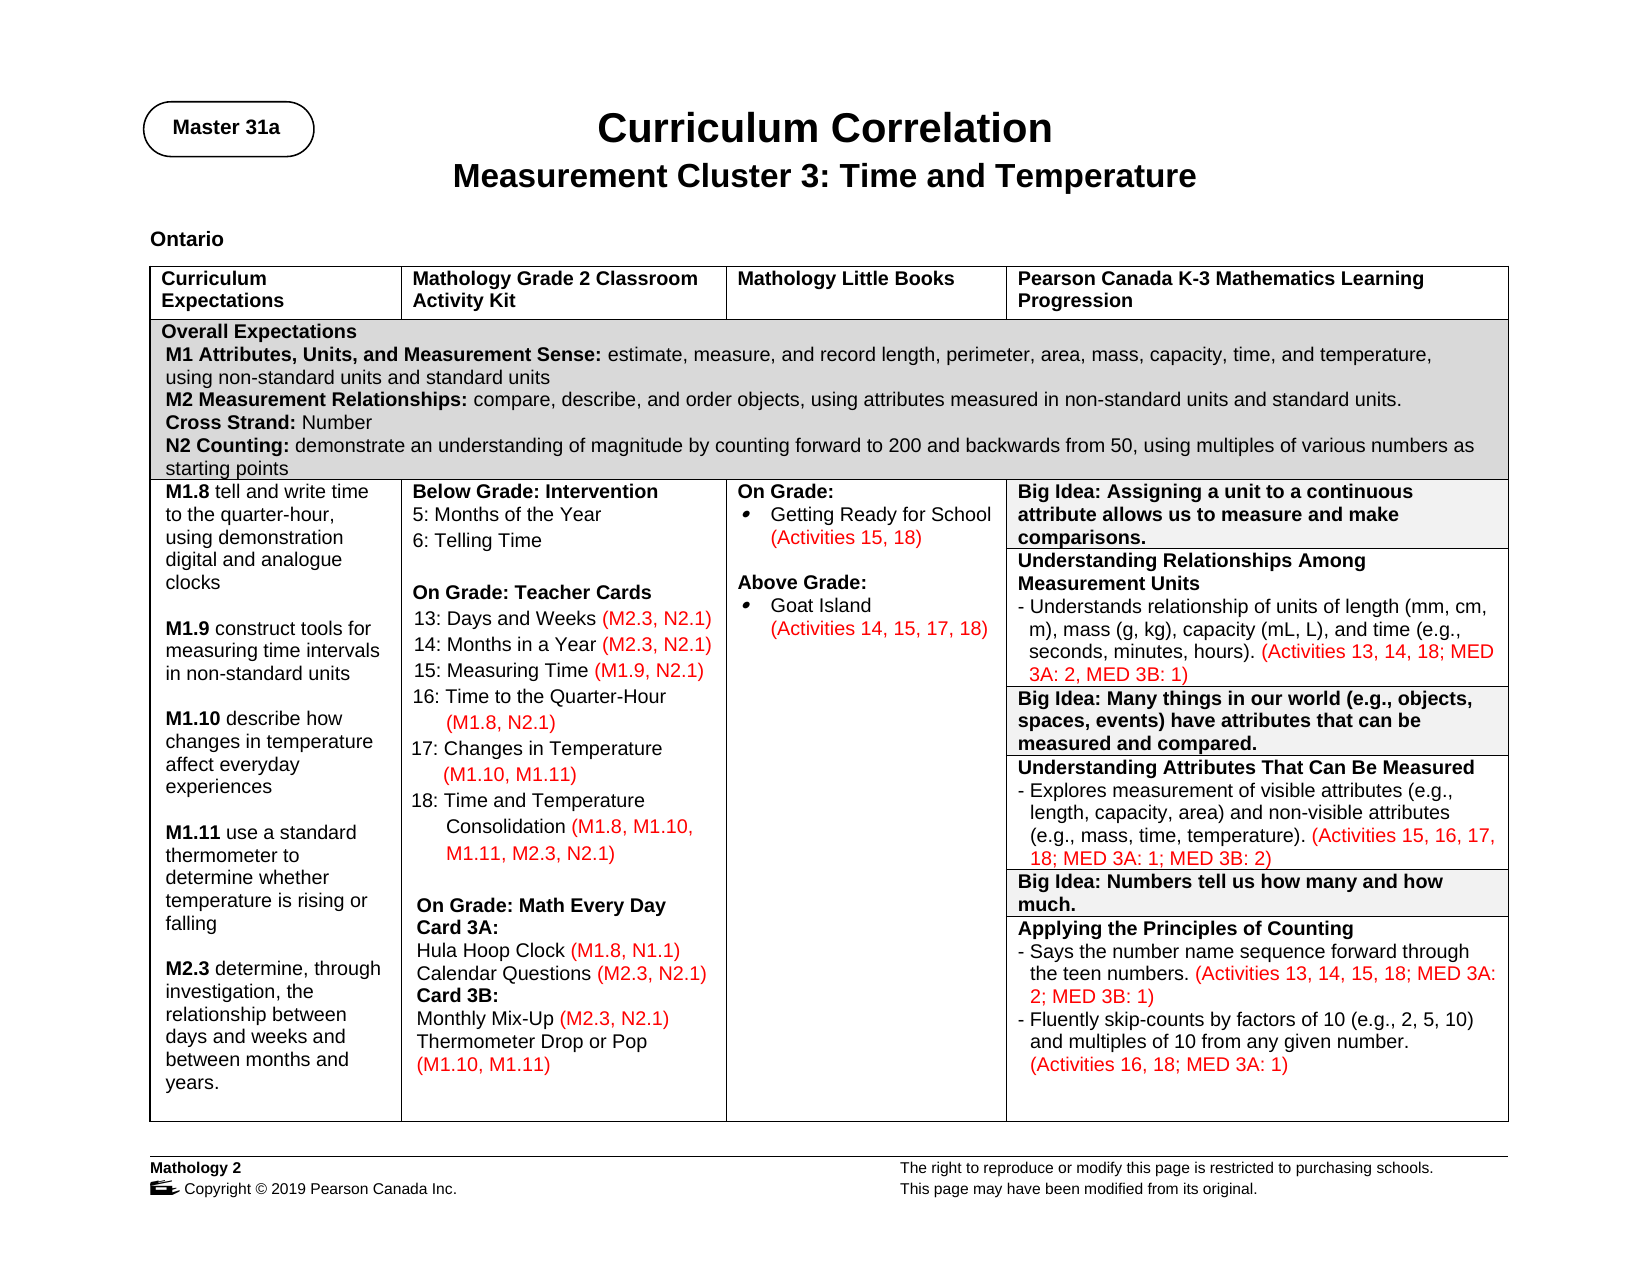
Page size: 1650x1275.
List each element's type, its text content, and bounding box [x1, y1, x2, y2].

table_cell On Grade: Getting Ready for School (Activities 15, 18) Above Grade: Goat Island (Activities 14, 15, 17, 18) [727, 480, 1006, 1121]
table_header Mathology Grade 2 Classroom Activity Kit [402, 267, 726, 319]
text Measurement Cluster 3: Time and Temperature [150, 156, 1500, 194]
text Curriculum Correlation [300, 103, 1500, 151]
table_header Curriculum Expectations [151, 267, 401, 319]
table_cell Understanding Relationships Among Measurement Units - Understands relationship of units of length (mm, cm, m), mass (g, kg), capacity (mL, L), and time (e.g., seconds, minutes, hours). (Activities 13, 14, 18; MED 3A: 2, MED 3B: 1) [1007, 549, 1508, 686]
table_cell Big Idea: Numbers tell us how many and how much. [1007, 870, 1508, 916]
table_cell Overall Expectations M1 Attributes, Units, and Measurement Sense: estimate, measure, and record length, perimeter, area, mass, capacity, time, and temperature, using non-standard units and standard units M2 Measurement Relationships: compare, describe, and order objects, using attributes measured in non-standard units and standard units. Cross Strand: Number N2 Counting: demonstrate an understanding of magnitude by counting forward to 200 and backwards from 50, using multiples of various numbers as starting points [151, 320, 1508, 479]
table_header Mathology Little Books [727, 267, 1006, 319]
table_cell Below Grade: Intervention 5: Months of the Year 6: Telling Time On Grade: Teacher Cards 13: Days and Weeks (M2.3, N2.1) 14: Months in a Year (M2.3, N2.1) 15: Measuring Time (M1.9, N2.1) 16: Time to the Quarter-Hour (M1.8, N2.1) 17: Changes in Temperature (M1.10, M1.11) 18: Time and Temperature Consolidation (M1.8, M1.10, M1.11, M2.3, N2.1) On Grade: Math Every Day Card 3A: Hula Hoop Clock (M1.8, N1.1) Calendar Questions (M2.3, N2.1) Card 3B: Monthly Mix-Up (M2.3, N2.1) Thermometer Drop or Pop (M1.10, M1.11) [402, 480, 726, 1121]
table_cell Big Idea: Assigning a unit to a continuous attribute allows us to measure and make comparisons. [1007, 480, 1508, 548]
table_cell Applying the Principles of Counting - Says the number name sequence forward through the teen numbers. (Activities 13, 14, 15, 18; MED 3A: 2; MED 3B: 1) - Fluently skip-counts by factors of 10 (e.g., 2, 5, 10) and multiples of 10 from any given number. (Activities 16, 18; MED 3A: 1) [1007, 917, 1508, 1121]
picture [150, 1180, 180, 1195]
table_cell Understanding Attributes That Can Be Measured - Explores measurement of visible attributes (e.g., length, capacity, area) and non-visible attributes (e.g., mass, time, temperature). (Activities 15, 16, 17, 18; MED 3A: 1; MED 3B: 2) [1007, 756, 1508, 869]
text Ontario [150, 227, 1500, 251]
table_cell Big Idea: Many things in our world (e.g., objects, spaces, events) have attributes that can be measured and compared. [1007, 687, 1508, 755]
table_cell M1.8 tell and write time to the quarter-hour, using demonstration digital and analogue clocks M1.9 construct tools for measuring time intervals in non-standard units M1.10 describe how changes in temperature affect everyday experiences M1.11 use a standard thermometer to determine whether temperature is rising or falling M2.3 determine, through investigation, the relationship between days and weeks and between months and years. N2.1 count forward by 1’s, 2’s, 5’s, 10’s, and 25’s to 200, using number lines and hundreds charts, starting from multiples of 1, 2, 5, and 10 [151, 480, 401, 1121]
table_header Pearson Canada K-3 Mathematics Learning Progression [1007, 267, 1508, 319]
